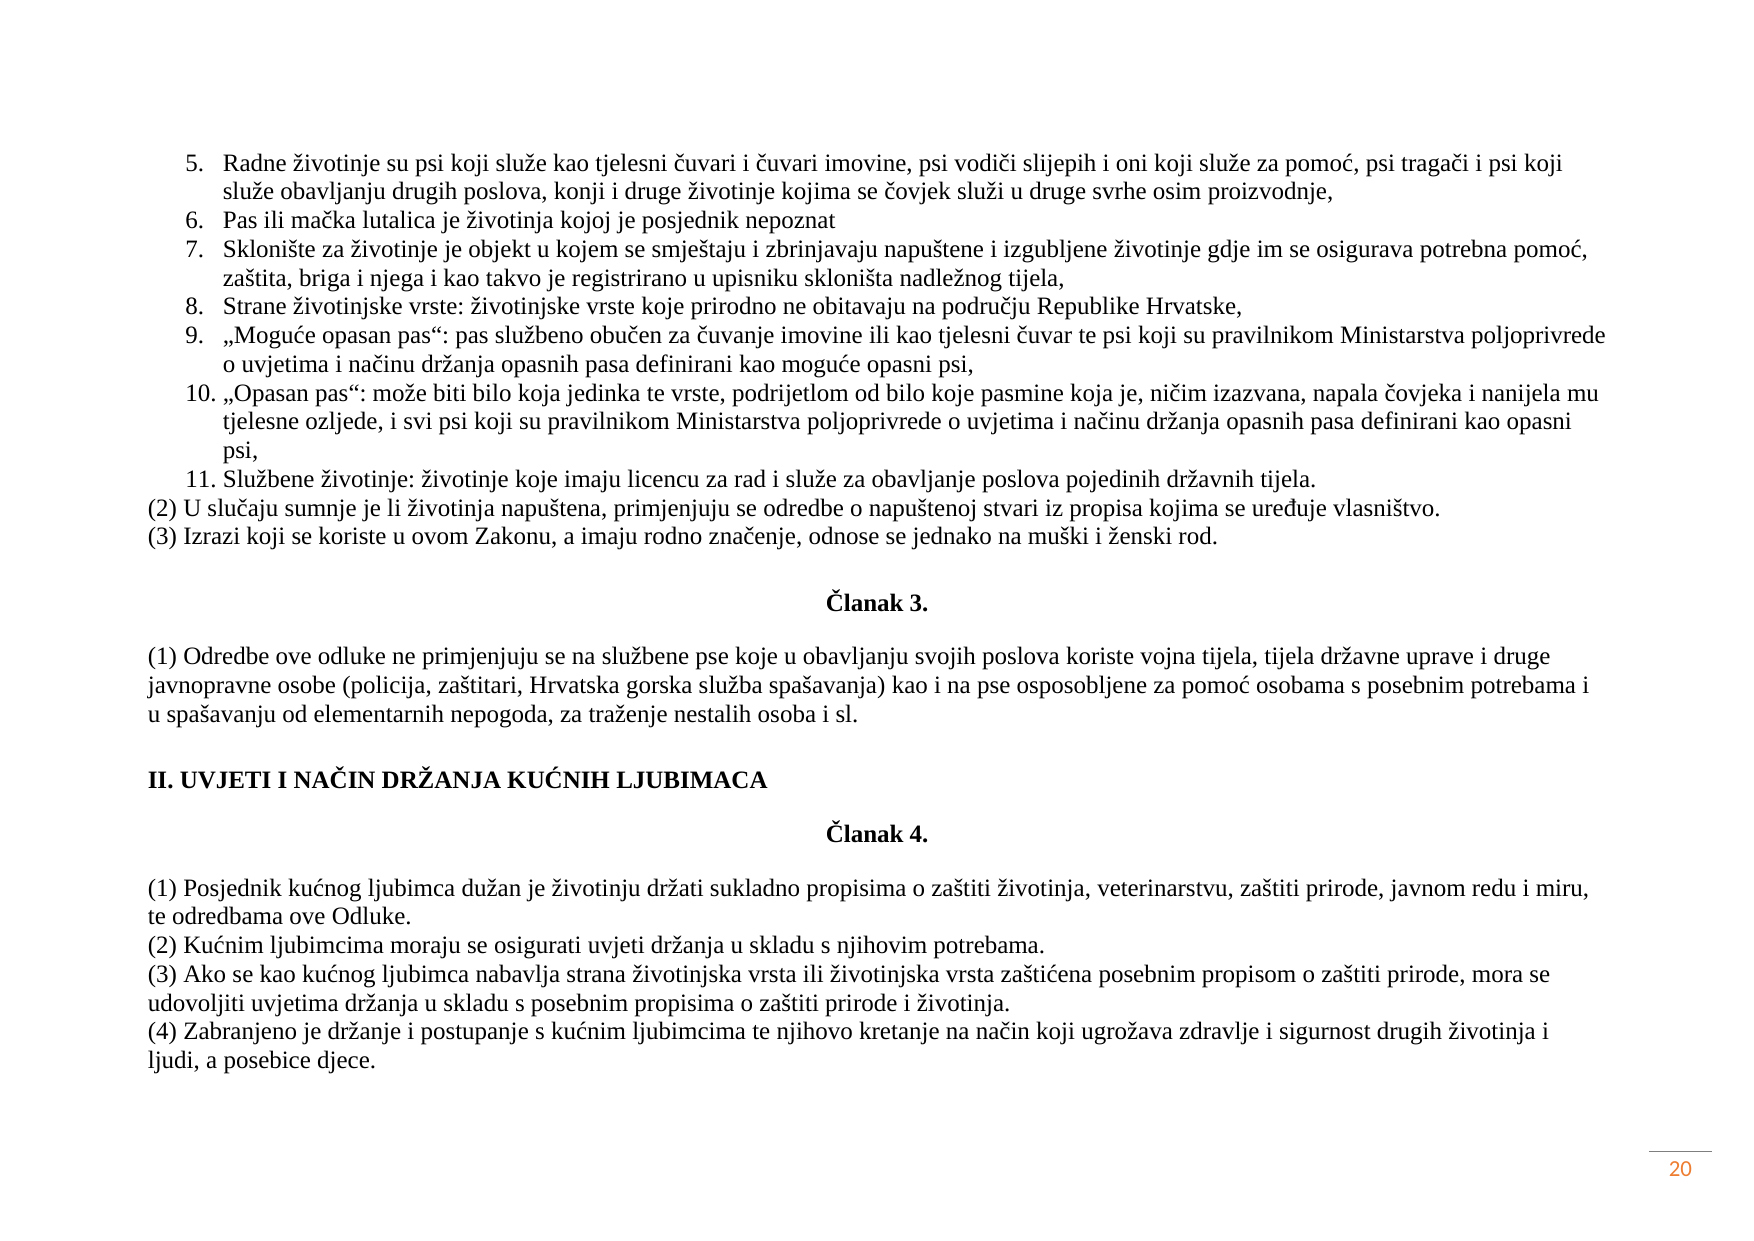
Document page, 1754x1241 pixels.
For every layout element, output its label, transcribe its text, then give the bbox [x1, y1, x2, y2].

list „Opasan pas“: može biti bilo koja jedinka te vrste, podrijetlom od bilo koje pasmine koja je, ničim izazvana, napala čovjeka i nanijela mu tjelesne ozljede, i svi psi koji su pravilnikom Ministarstva poljoprivrede o uvjetima i načinu držanja opasnih pasa definirani kao opasni psi, [185, 378, 1606, 464]
list Strane životinjske vrste: životinjske vrste koje prirodno ne obitavaju na području Republike Hrvatske, [185, 291, 1606, 320]
list Radne životinje su psi koji služe kao tjelesni čuvari i čuvari imovine, psi vodiči slijepih i oni koji služe za pomoć, psi tragači i psi koji služe obavljanju drugih poslova, konji i druge životinje kojima se čovjek služi u druge svrhe osim proizvodnje, [185, 148, 1606, 205]
text II. UVJETI I NAČIN DRŽANJA KUĆNIH LJUBIMACA [148, 765, 1606, 794]
text Članak 3. [148, 588, 1606, 616]
text (1) Odredbe ove odluke ne primjenjuju se na službene pse koje u obavljanju svojih poslova koriste vojna tijela, tijela državne uprave i druge javnopravne osobe (policija, zaštitari, Hrvatska gorska služba spašavanja) kao i na pse osposobljene za pomoć osobama s posebnim potrebama i u spašavanju od elementarnih nepogoda, za traženje nestalih osoba i sl. [148, 641, 1606, 728]
text Članak 4. [148, 819, 1606, 848]
list „Moguće opasan pas“: pas službeno obučen za čuvanje imovine ili kao tjelesni čuvar te psi koji su pravilnikom Ministarstva poljoprivrede o uvjetima i načinu držanja opasnih pasa definirani kao moguće opasni psi, [185, 320, 1606, 378]
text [148, 873, 1606, 1074]
text (2) U slučaju sumnje je li životinja napuštena, primjenjuju se odredbe o napuštenoj stvari iz propisa kojima se uređuje vlasništvo. (3) Izrazi koji se koriste u ovom Zakonu, a imaju rodno značenje, odnose se jednako na muški i ženski rod. [148, 493, 1606, 550]
list Službene životinje: životinje koje imaju licencu za rad i služe za obavljanje poslova pojedinih državnih tijela. [185, 464, 1606, 493]
list Pas ili mačka lutalica je životinja kojoj je posjednik nepoznat [185, 205, 1606, 234]
list Sklonište za životinje je objekt u kojem se smještaju i zbrinjavaju napuštene i izgubljene životinje gdje im se osigurava potrebna pomoć, zaštita, briga i njega i kao takvo je registrirano u upisniku skloništa nadležnog tijela, [185, 234, 1606, 291]
